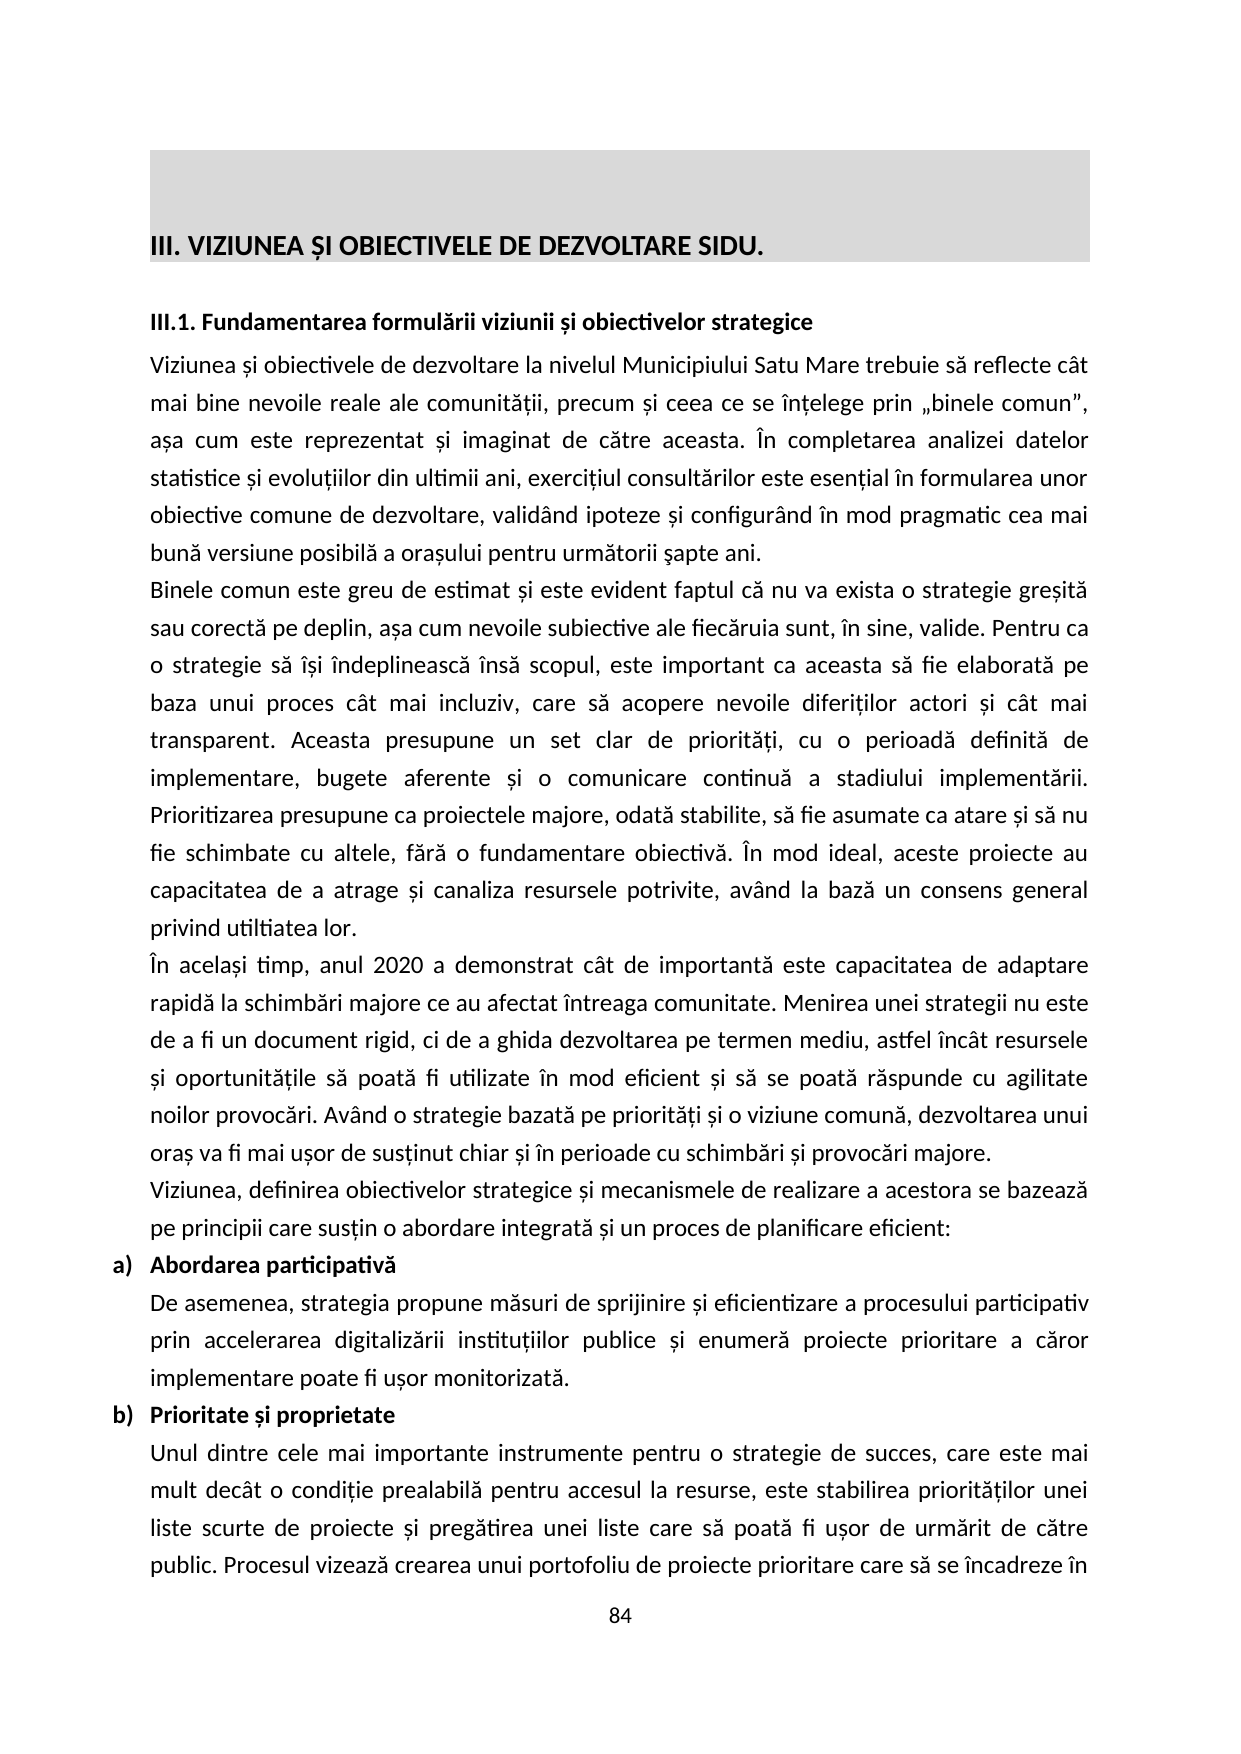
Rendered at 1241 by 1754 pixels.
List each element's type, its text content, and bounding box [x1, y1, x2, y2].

text Viziunea și obiectivele de dezvoltare la nivelul Municipiului Satu Mare trebuie să reflecte cât mai bine nevoile reale ale comunității, precum și ceea ce se înțelege prin „binele comun”, așa cum este reprezentat și imaginat de către aceasta. În completarea analizei datelor statistice și evoluțiilor din ultimii ani, exercițiul consultărilor este esențial în formularea unor obiective comune de dezvoltare, validând ipoteze și configurând în mod pragmatic cea mai bună versiune posibilă a orașului pentru următorii şapte ani. [150, 344, 1090, 569]
subtitle III.1. Fundamentarea formulării viziunii și obiectivelor strategice [150, 300, 1090, 337]
text De asemenea, strategia propune măsuri de sprijinire și eficientizare a procesului participativ prin accelerarea digitalizării instituțiilor publice și enumeră proiecte prioritare a căror implementare poate fi ușor monitorizată. [150, 1281, 1090, 1394]
text În același timp, anul 2020 a demonstrat cât de importantă este capacitatea de adaptare rapidă la schimbări majore ce au afectat întreaga comunitate. Menirea unei strategii nu este de a fi un document rigid, ci de a ghida dezvoltarea pe termen mediu, astfel încât resursele și oportunitățile să poată fi utilizate în mod eficient și să se poată răspunde cu agilitate noilor provocări. Având o strategie bazată pe priorități și o viziune comună, dezvoltarea unui oraș va fi mai ușor de susținut chiar și în perioade cu schimbări și provocări majore. [150, 944, 1090, 1169]
list Prioritate și proprietate [112, 1394, 1090, 1431]
text Viziunea, definirea obiectivelor strategice și mecanismele de realizare a acestora se bazează pe principii care susțin o abordare integrată și un proces de planificare eficient: [150, 1169, 1090, 1244]
text Binele comun este greu de estimat și este evident faptul că nu va exista o strategie greșită sau corectă pe deplin, așa cum nevoile subiective ale fiecăruia sunt, în sine, valide. Pentru ca o strategie să își îndeplinească însă scopul, este important ca aceasta să fie elaborată pe baza unui proces cât mai incluziv, care să acopere nevoile diferiților actori și cât mai transparent. Aceasta presupune un set clar de priorități, cu o perioadă definită de implementare, bugete aferente și o comunicare continuă a stadiului implementării. Prioritizarea presupune ca proiectele majore, odată stabilite, să fie asumate ca atare și să nu fie schimbate cu altele, fără o fundamentare obiectivă. În mod ideal, aceste proiecte au capacitatea de a atrage și canaliza resursele potrivite, având la bază un consens general privind utiltiatea lor. [150, 569, 1090, 944]
subtitle III. VIZIUNEA ȘI OBIECTIVELE DE DEZVOLTARE SIDU. [150, 225, 1090, 262]
list Abordarea participativă [112, 1244, 1090, 1281]
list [150, 1431, 1090, 1581]
